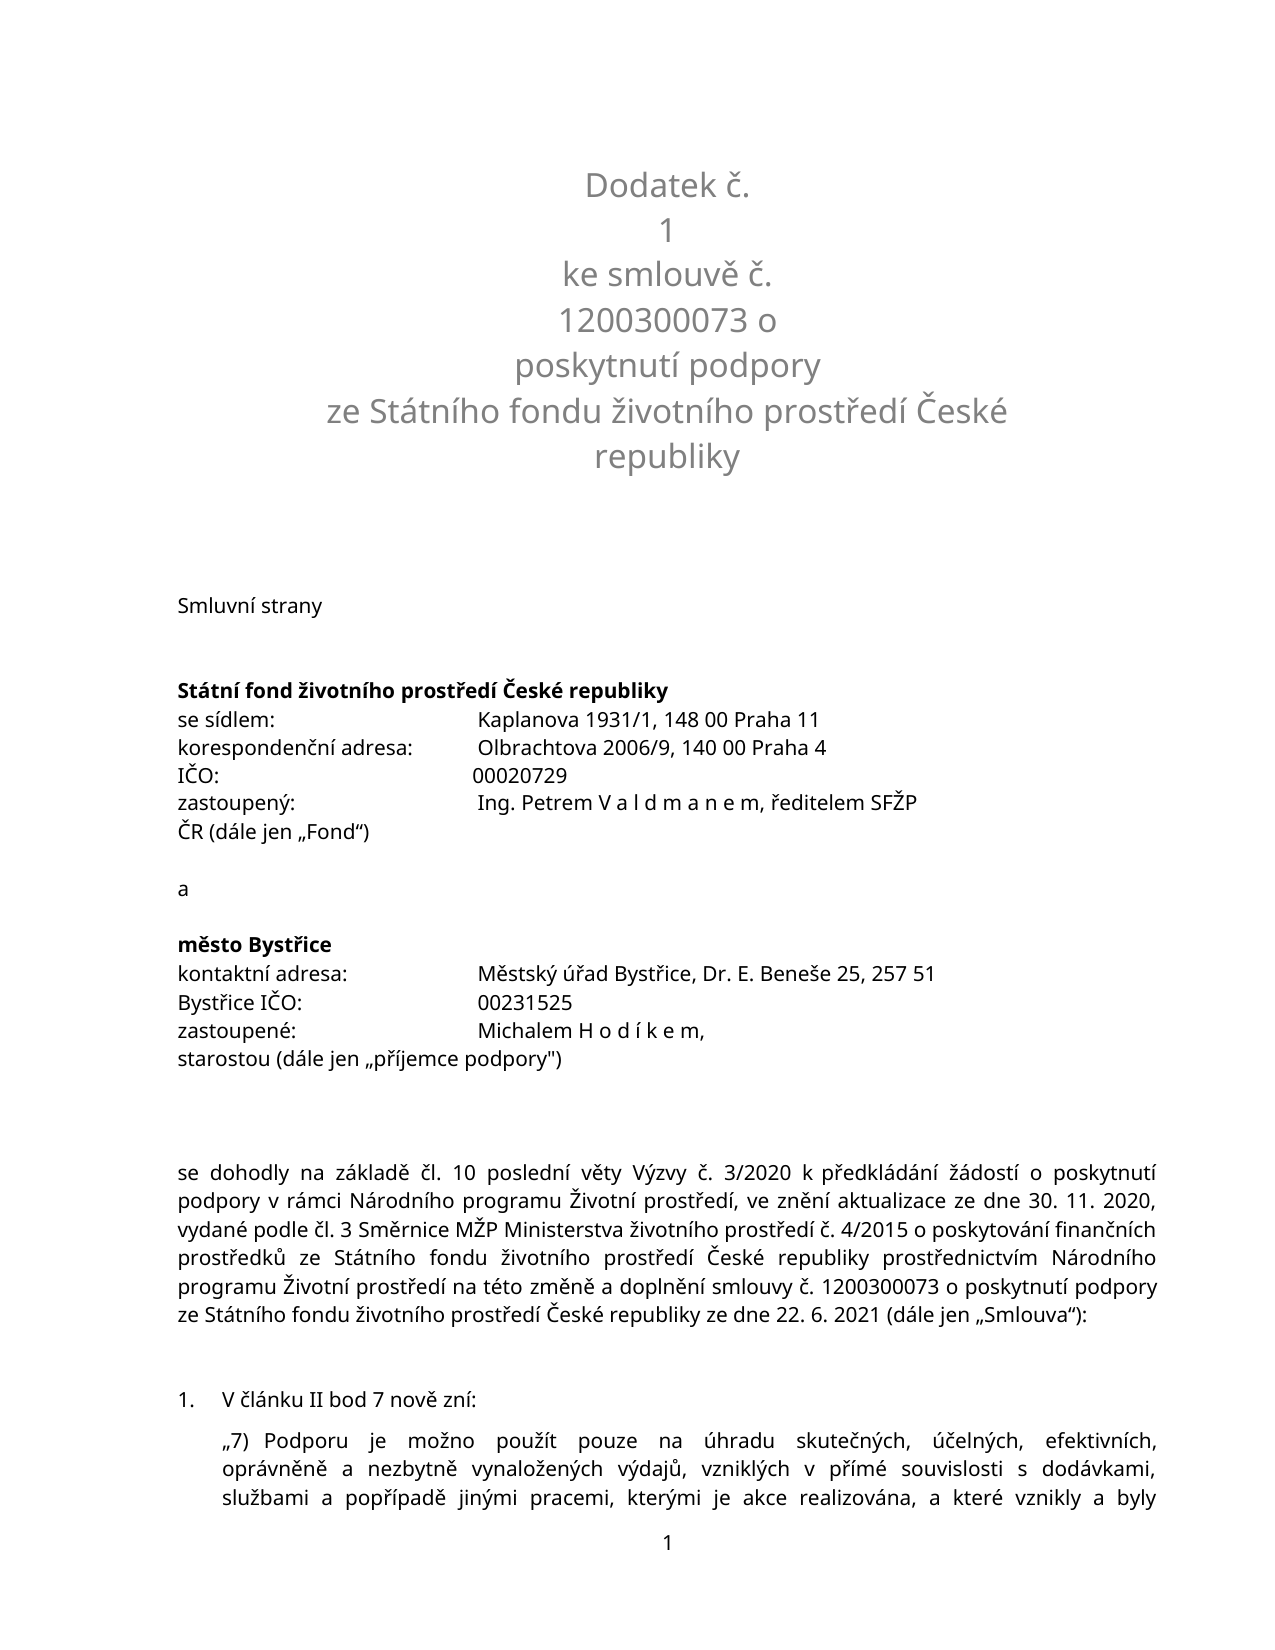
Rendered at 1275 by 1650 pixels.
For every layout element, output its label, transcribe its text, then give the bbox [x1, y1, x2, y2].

text se sídlem: Kaplanova 1931/1, 148 00 Praha 11 [177, 705, 1169, 733]
subtitle město Bystřice [177, 931, 1169, 959]
text a [177, 874, 1169, 902]
text IČO: 00020729 [177, 761, 1169, 788]
text Smluvní strany [177, 591, 1169, 620]
list V článku II bod 7 nově zní: [177, 1385, 1169, 1413]
text Dodatek č. 1 [573, 162, 761, 251]
text korespondenční adresa: Olbrachtova 2006/9, 140 00 Praha 4 [177, 733, 1169, 761]
text ke smlouvě č. 1200300073 o poskytnutí podpory [474, 251, 861, 387]
text ze Státního fondu životního prostředí České republiky [273, 387, 1061, 478]
text kontaktní adresa: Městský úřad Bystřice, Dr. E. Beneše 25, 257 51 Bystřice IČO: 00231525 [177, 959, 981, 1016]
text se dohodly na základě čl. 10 poslední věty Výzvy č. 3/2020 k předkládání žádostí o poskytnutí podpory v rámci Národního programu Životní prostředí, ve znění aktualizace ze dne 30. 11. 2020, vydané podle čl. 3 Směrnice MŽP Ministerstva životního prostředí č. 4/2015 o poskytování finančních prostředků ze Státního fondu životního prostředí České republiky prostřednictvím Národního programu Životní prostředí na této změně a doplnění smlouvy č. 1200300073 o poskytnutí podpory ze Státního fondu životního prostředí České republiky ze dne 22. 6. 2021 (dále jen „Smlouva“): [177, 1158, 1157, 1329]
subtitle Státní fond životního prostředí České republiky [177, 676, 1169, 705]
text zastoupené: Michalem H o d í k e m, starostou (dále jen „příjemce podpory") [177, 1016, 786, 1073]
text zastoupený: Ing. Petrem V a l d m a n e m, ředitelem SFŽP ČR (dále jen „Fond“) [177, 788, 923, 845]
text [222, 1426, 1157, 1511]
